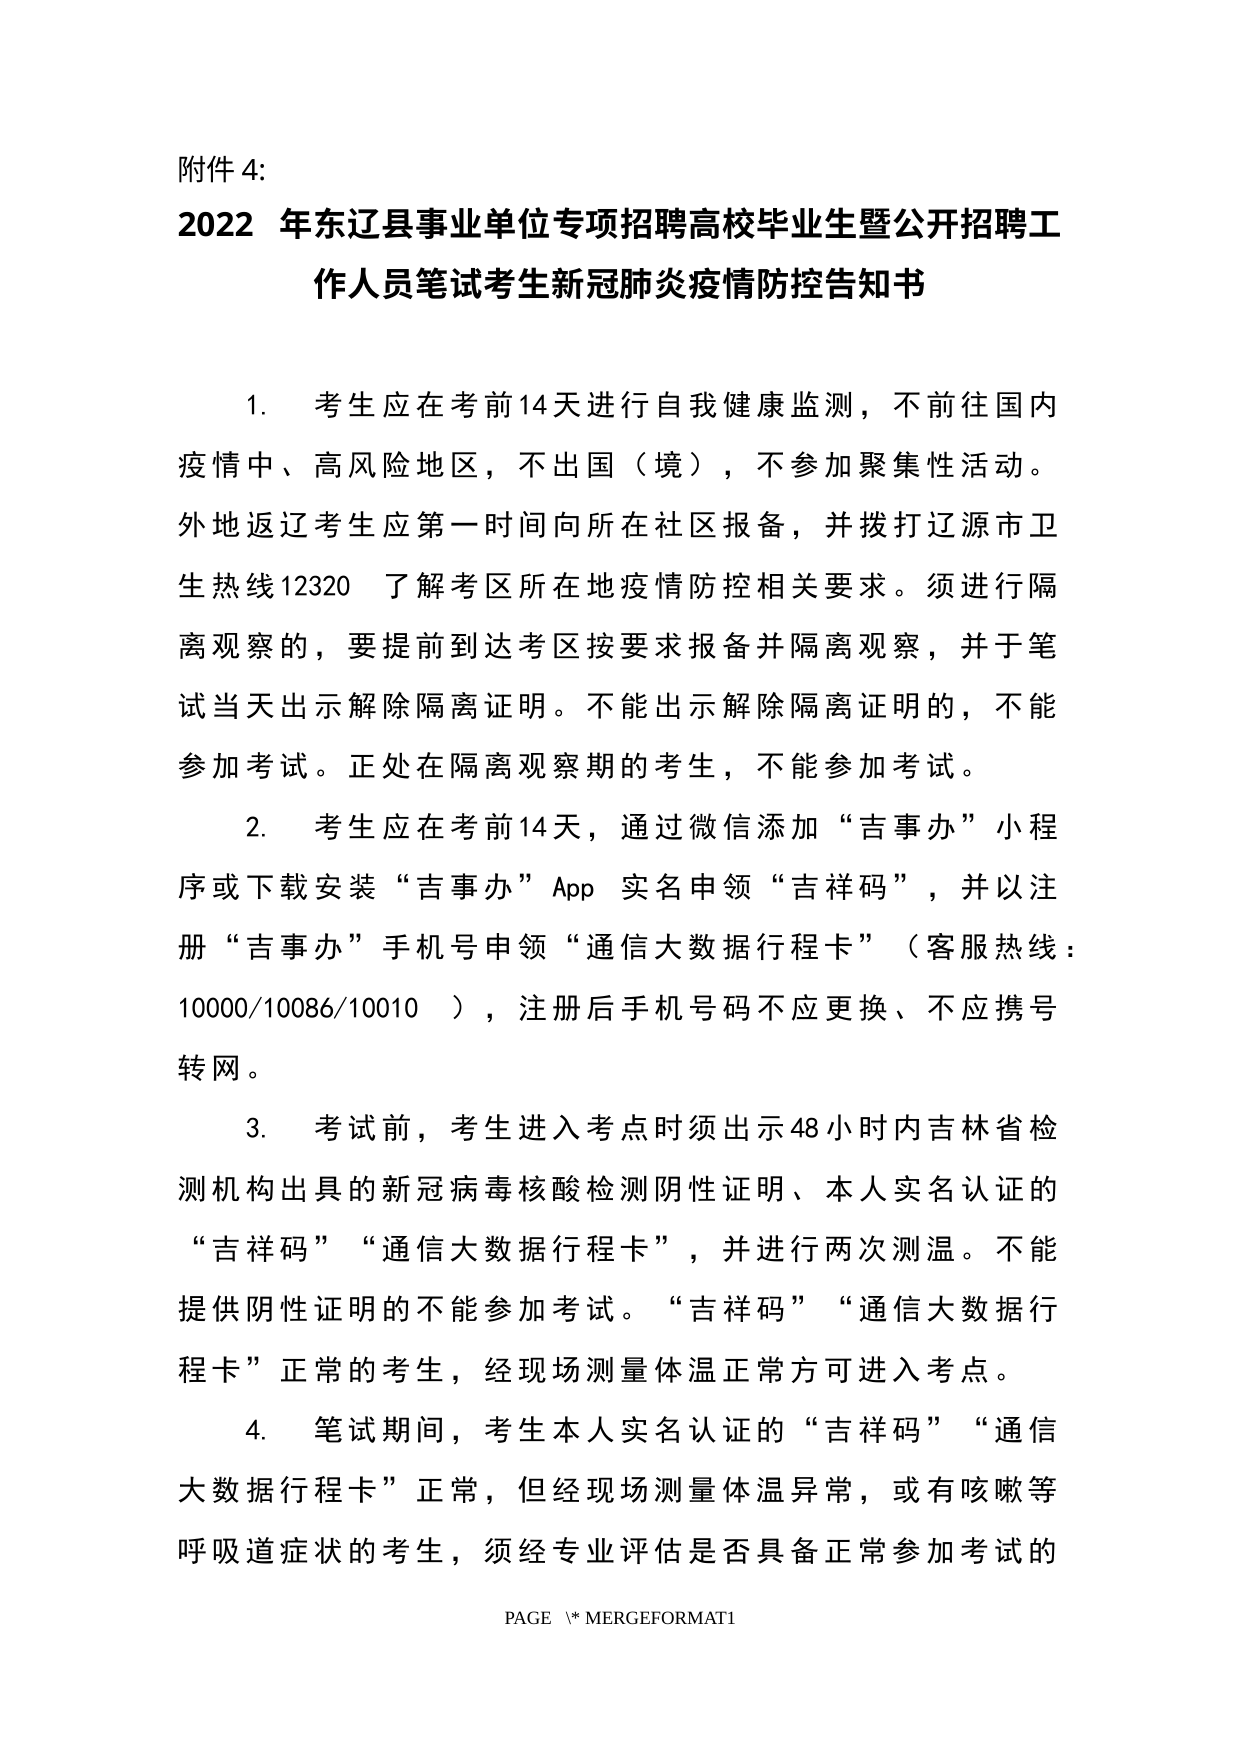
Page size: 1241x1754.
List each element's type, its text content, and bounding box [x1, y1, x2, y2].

text 2. 考生应在考前14天，通过微信添加“吉事办”小程序或下载安装“吉事办”App实名申领“吉祥码”，并以注册“吉事办”手机号申领“通信大数据行程卡”（客服热线：10000/10086/10010），注册后手机号码不应更换、不应携号转网。 [177, 794, 1063, 1096]
text 1. 考生应在考前14天进行自我健康监测，不前往国内疫情中、高风险地区，不出国（境），不参加聚集性活动。外地返辽考生应第一时间向所在社区报备，并拨打辽源市卫生热线12320了解考区所在地疫情防控相关要求。须进行隔离观察的，要提前到达考区按要求报备并隔离观察，并于笔试当天出示解除隔离证明。不能出示解除隔离证明的，不能参加考试。正处在隔离观察期的考生，不能参加考试。 [177, 372, 1063, 794]
text 附件4: [177, 137, 1063, 191]
text 3. 考试前，考生进入考点时须出示48小时内吉林省检测机构出具的新冠病毒核酸检测阴性证明、本人实名认证的“吉祥码”“通信大数据行程卡”，并进行两次测温。不能提供阴性证明的不能参加考试。“吉祥码”“通信大数据行程卡”正常的考生，经现场测量体温正常方可进入考点。 [177, 1096, 1063, 1398]
text 2022年东辽县事业单位专项招聘高校毕业生暨公开招聘工作人员笔试考生新冠肺炎疫情防控告知书 [177, 191, 1063, 312]
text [177, 1398, 1063, 1578]
